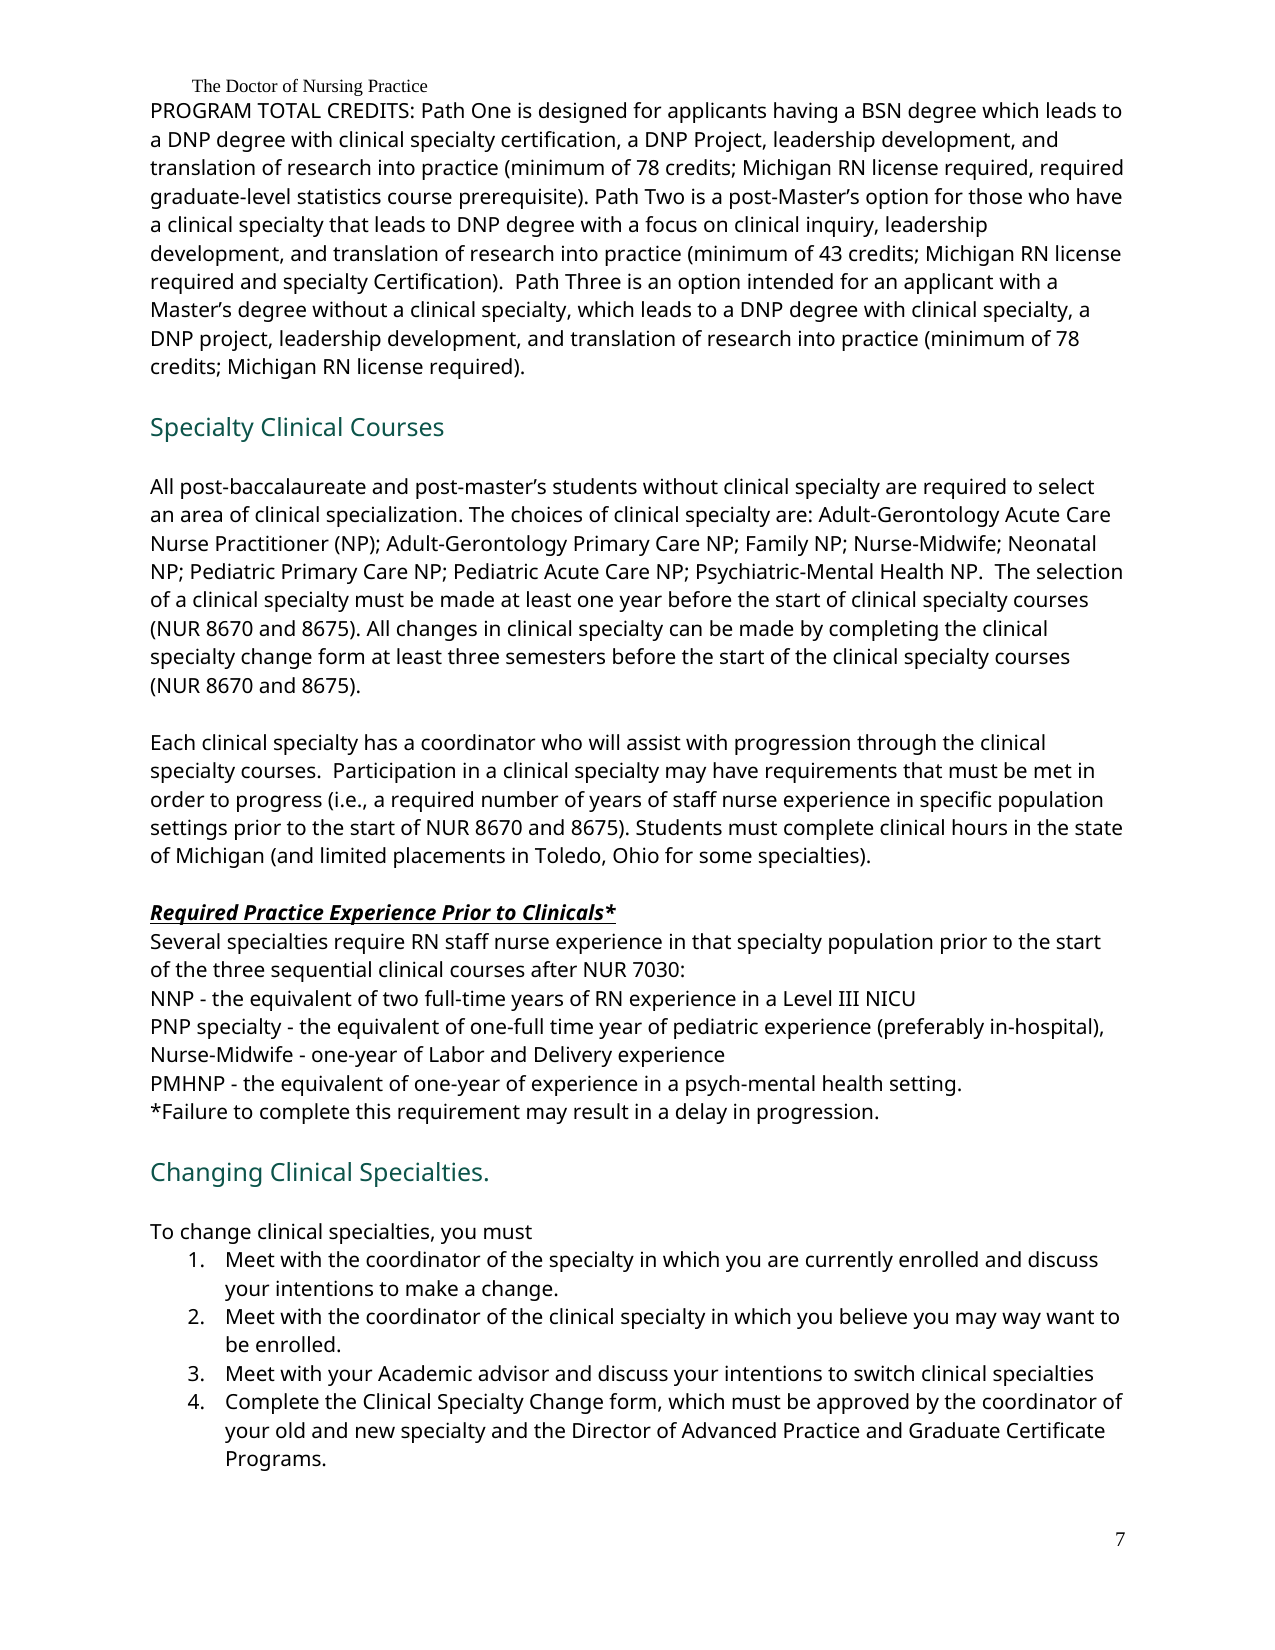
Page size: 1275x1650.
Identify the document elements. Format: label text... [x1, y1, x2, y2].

list Meet with the coordinator of the specialty in which you are currently enrolled and discuss your intentions to make a change. [187, 1245, 1125, 1302]
text PROGRAM TOTAL CREDITS: Path One is designed for applicants having a BSN degree which leads to a DNP degree with clinical specialty certification, a DNP Project, leadership development, and translation of research into practice (minimum of 78 credits; Michigan RN license required, required graduate-level statistics course prerequisite). Path Two is a post-Master’s option for those who have a clinical specialty that leads to DNP degree with a focus on clinical inquiry, leadership development, and translation of research into practice (minimum of 43 credits; Michigan RN license required and specialty Certification). Path Three is an option intended for an applicant with a Master’s degree without a clinical specialty, which leads to a DNP degree with clinical specialty, a DNP project, leadership development, and translation of research into practice (minimum of 78 credits; Michigan RN license required). [150, 97, 1125, 381]
list Meet with the coordinator of the clinical specialty in which you believe you may way want to be enrolled. [187, 1302, 1125, 1359]
text PNP specialty - the equivalent of one-full time year of pediatric experience (preferably in-hospital), [150, 1012, 1125, 1041]
text To change clinical specialties, you must [150, 1217, 1125, 1245]
text All post-baccalaureate and post-master’s students without clinical specialty are required to select an area of clinical specialization. The choices of clinical specialty are: Adult-Gerontology Acute Care Nurse Practitioner (NP); Adult-Gerontology Primary Care NP; Family NP; Nurse-Midwife; Neonatal NP; Pediatric Primary Care NP; Pediatric Acute Care NP; Psychiatric-Mental Health NP. The selection of a clinical specialty must be made at least one year before the start of clinical specialty courses (NUR 8670 and 8675). All changes in clinical specialty can be made by completing the clinical specialty change form at least three semesters before the start of the clinical specialty courses (NUR 8670 and 8675). [150, 472, 1125, 699]
text Changing Clinical Specialties. [150, 1154, 1219, 1188]
text Specialty Clinical Courses [150, 409, 1219, 443]
text PMHNP - the equivalent of one-year of experience in a psych-mental health setting. [150, 1069, 1125, 1097]
text Nurse-Midwife - one-year of Labor and Delivery experience [150, 1041, 1125, 1069]
text *Failure to complete this requirement may result in a delay in progression. [150, 1097, 1125, 1126]
list Meet with your Academic advisor and discuss your intentions to switch clinical specialties [187, 1359, 1125, 1387]
text Required Practice Experience Prior to Clinicals* [150, 898, 1125, 927]
text NNP - the equivalent of two full-time years of RN experience in a Level III NICU [150, 984, 1125, 1012]
text Several specialties require RN staff nurse experience in that specialty population prior to the start of the three sequential clinical courses after NUR 7030: [150, 927, 1125, 984]
list Complete the Clinical Specialty Change form, which must be approved by the coordinator of your old and new specialty and the Director of Advanced Practice and Graduate Certificate Programs. [187, 1387, 1125, 1473]
text Each clinical specialty has a coordinator who will assist with progression through the clinical specialty courses. Participation in a clinical specialty may have requirements that must be met in order to progress (i.e., a required number of years of staff nurse experience in specific population settings prior to the start of NUR 8670 and 8675). Students must complete clinical hours in the state of Michigan (and limited placements in Toledo, Ohio for some specialties). [150, 728, 1125, 870]
